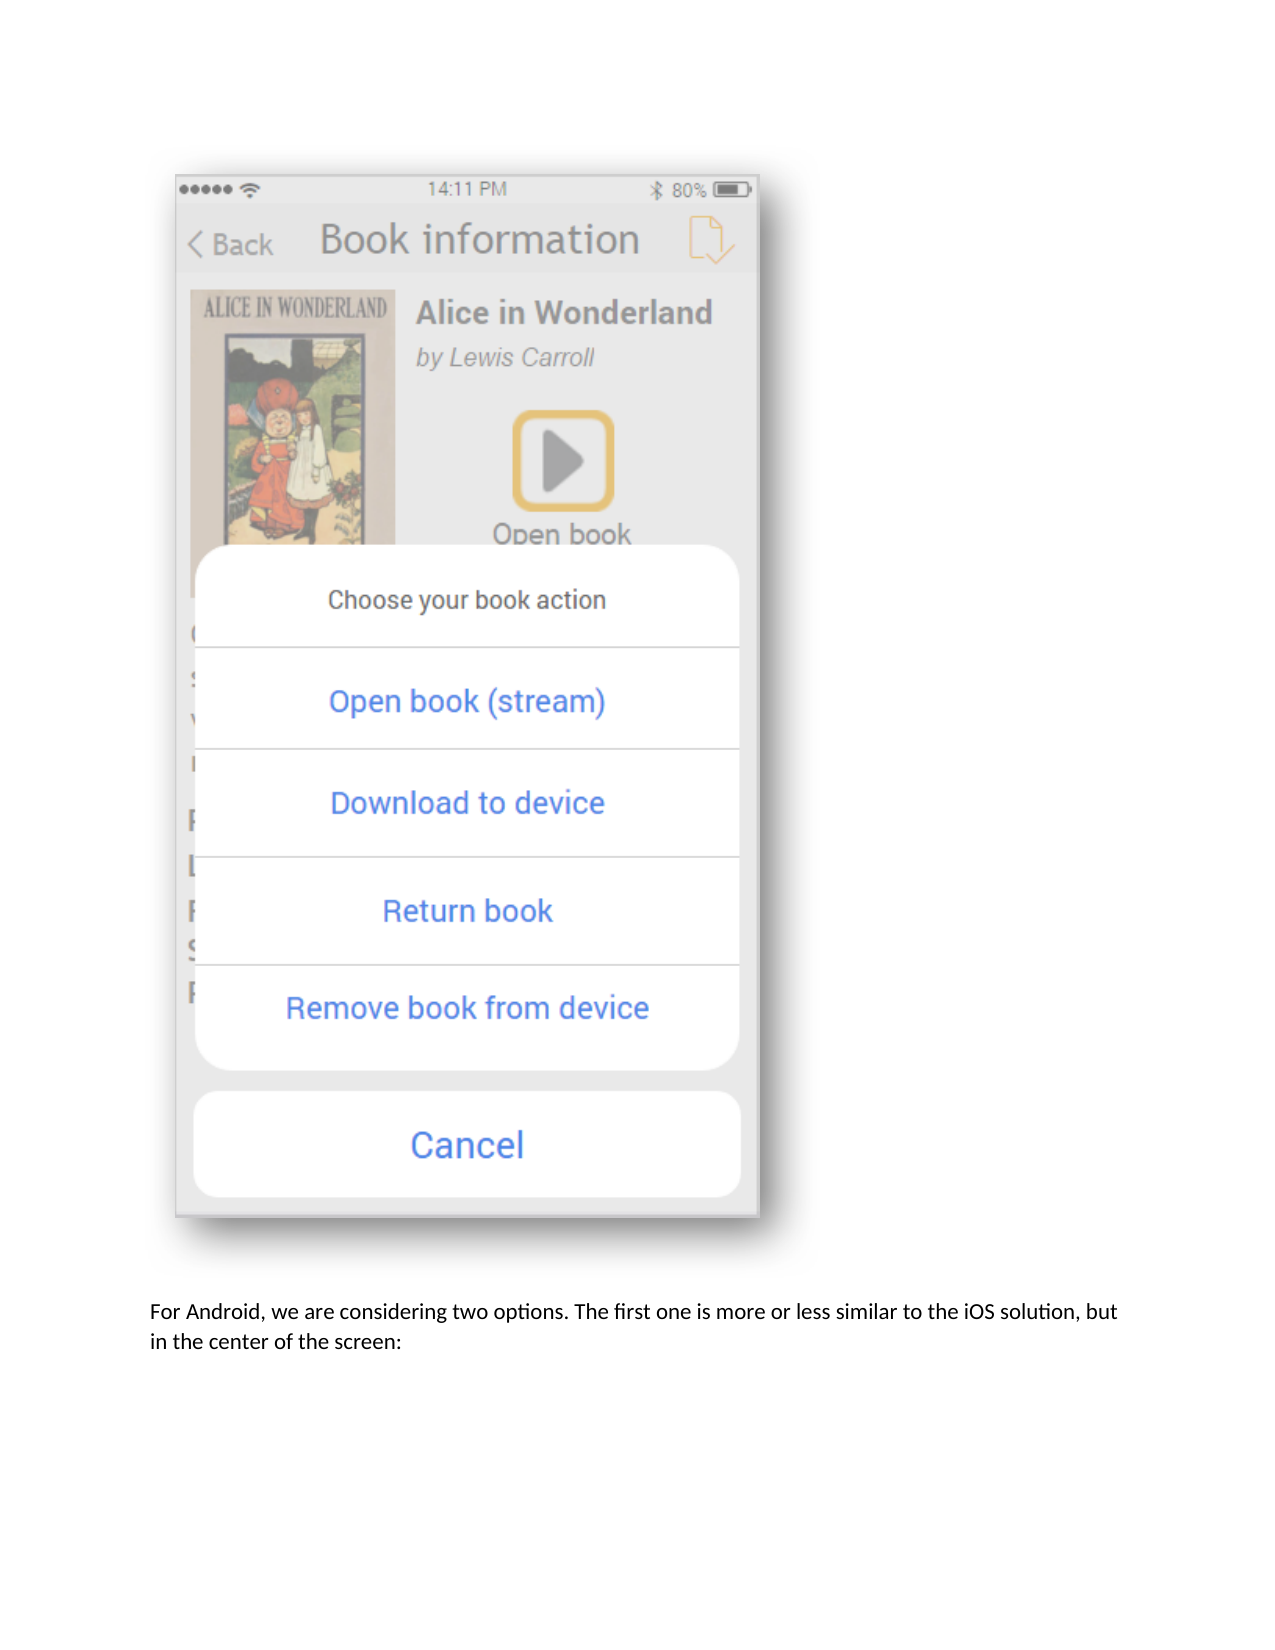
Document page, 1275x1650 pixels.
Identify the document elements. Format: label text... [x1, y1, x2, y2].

picture [175, 174, 760, 1218]
text For Android, we are considering two options. The first one is more or less similar to the iOS solution, but in the center of the screen: [150, 1297, 1125, 1355]
